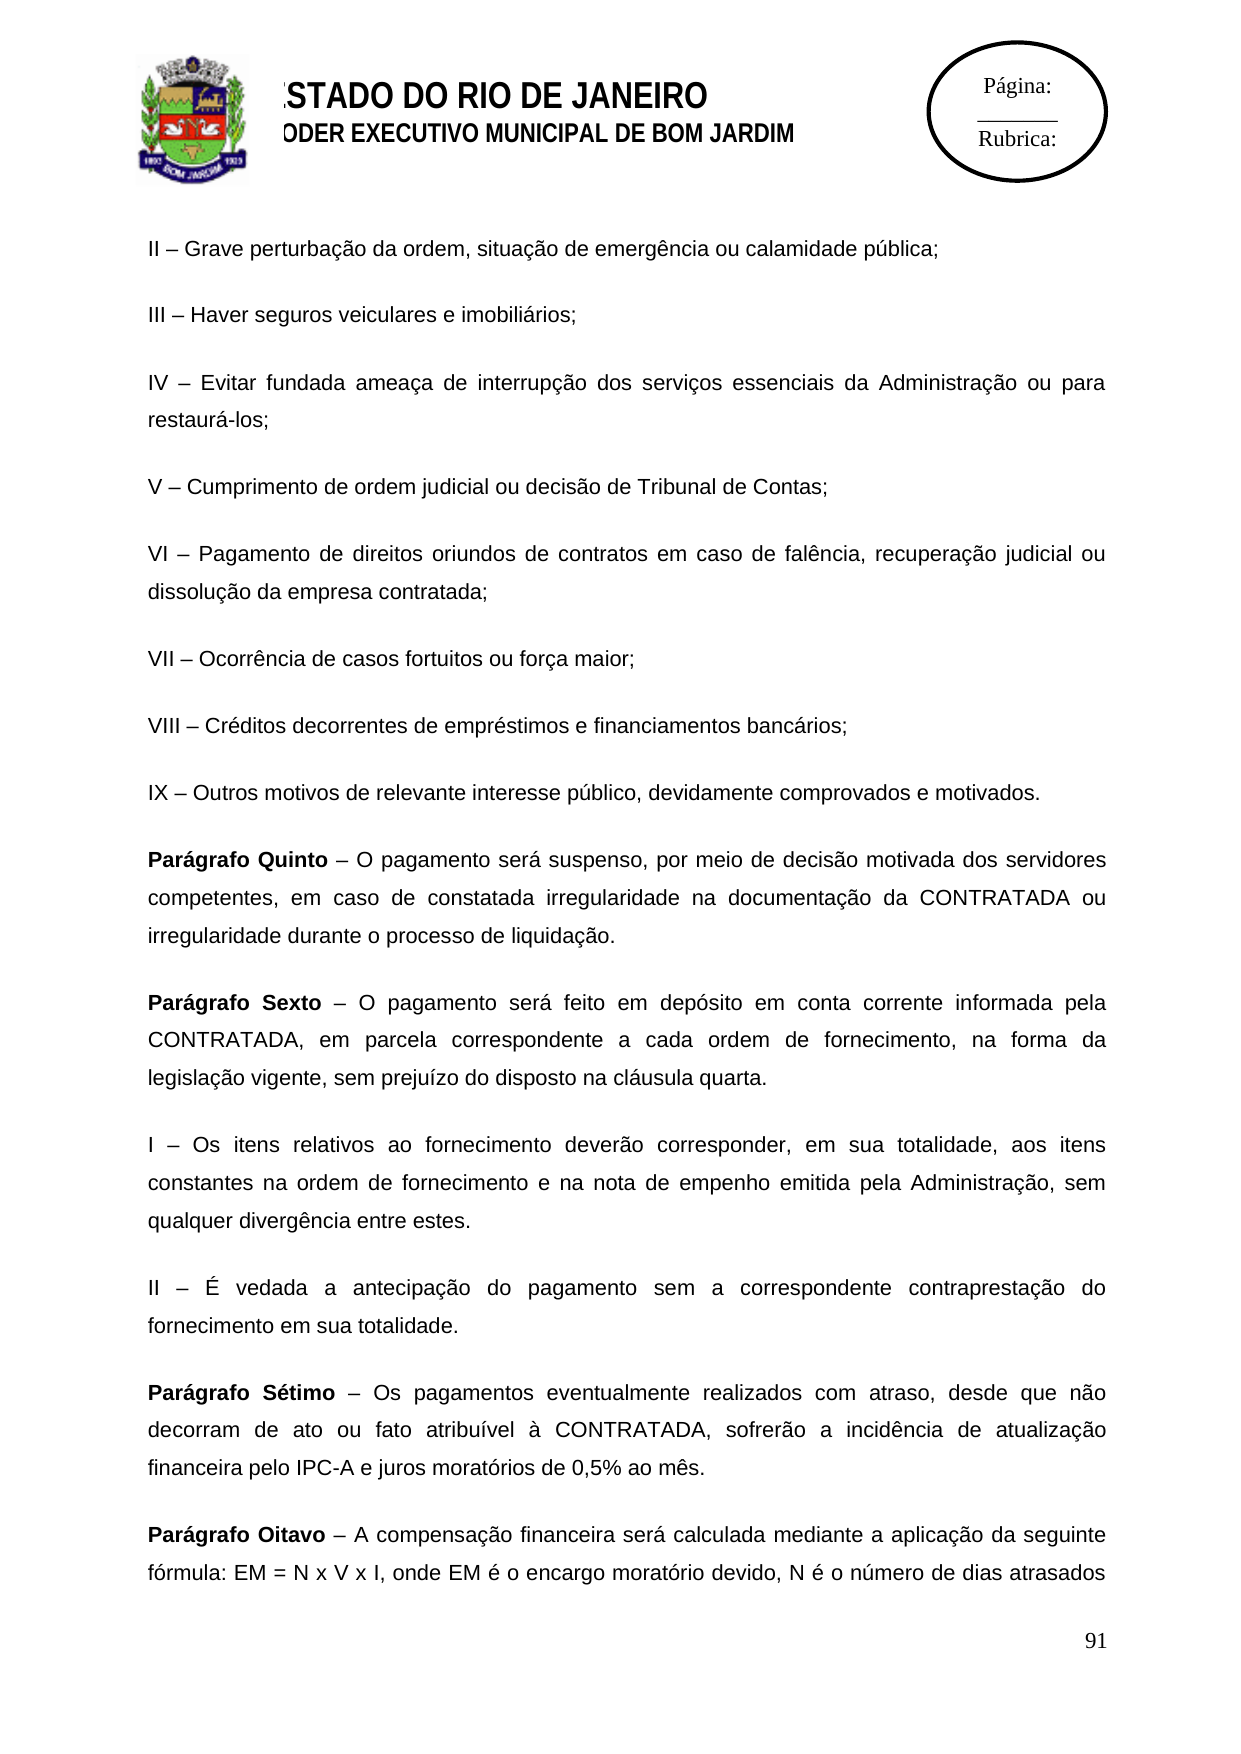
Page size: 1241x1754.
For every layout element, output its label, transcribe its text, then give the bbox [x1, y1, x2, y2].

text Parágrafo Quinto – O pagamento será suspenso, por meio de decisão motivada dos servidores competentes, em caso de constatada irregularidade na documentação da CONTRATADA ou irregularidade durante o processo de liquidação. [148, 847, 1107, 948]
text VIII – Créditos decorrentes de empréstimos e financiamentos bancários; [148, 713, 1107, 738]
text I – Os itens relativos ao fornecimento deverão corresponder, em sua totalidade, aos itens constantes na ordem de fornecimento e na nota de empenho emitida pela Administração, sem qualquer divergência entre estes. [148, 1132, 1107, 1233]
text VII – Ocorrência de casos fortuitos ou força maior; [148, 646, 1107, 671]
text Parágrafo Sexto – O pagamento será feito em depósito em conta corrente informada pela CONTRATADA, em parcela correspondente a cada ordem de fornecimento, na forma da legislação vigente, sem prejuízo do disposto na cláusula quarta. [148, 989, 1107, 1090]
text III – Haver seguros veiculares e imobiliários; [148, 302, 1107, 328]
text Parágrafo Sétimo – Os pagamentos eventualmente realizados com atraso, desde que não decorram de ato ou fato atribuível à CONTRATADA, sofrerão a incidência de atualização financeira pelo IPC-A e juros moratórios de 0,5% ao mês. [148, 1379, 1107, 1480]
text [148, 1522, 1107, 1585]
text VI – Pagamento de direitos oriundos de contratos em caso de falência, recuperação judicial ou dissolução da empresa contratada; [148, 541, 1107, 604]
text II – É vedada a antecipação do pagamento sem a correspondente contraprestação do fornecimento em sua totalidade. [148, 1275, 1107, 1338]
text IX – Outros motivos de relevante interesse público, devidamente comprovados e motivados. [148, 780, 1107, 805]
text IV – Evitar fundada ameaça de interrupção dos serviços essenciais da Administração ou para restaurá-los; [148, 369, 1107, 432]
text V – Cumprimento de ordem judicial ou decisão de Tribunal de Contas; [148, 474, 1107, 499]
text II – Grave perturbação da ordem, situação de emergência ou calamidade pública; [148, 201, 1107, 261]
